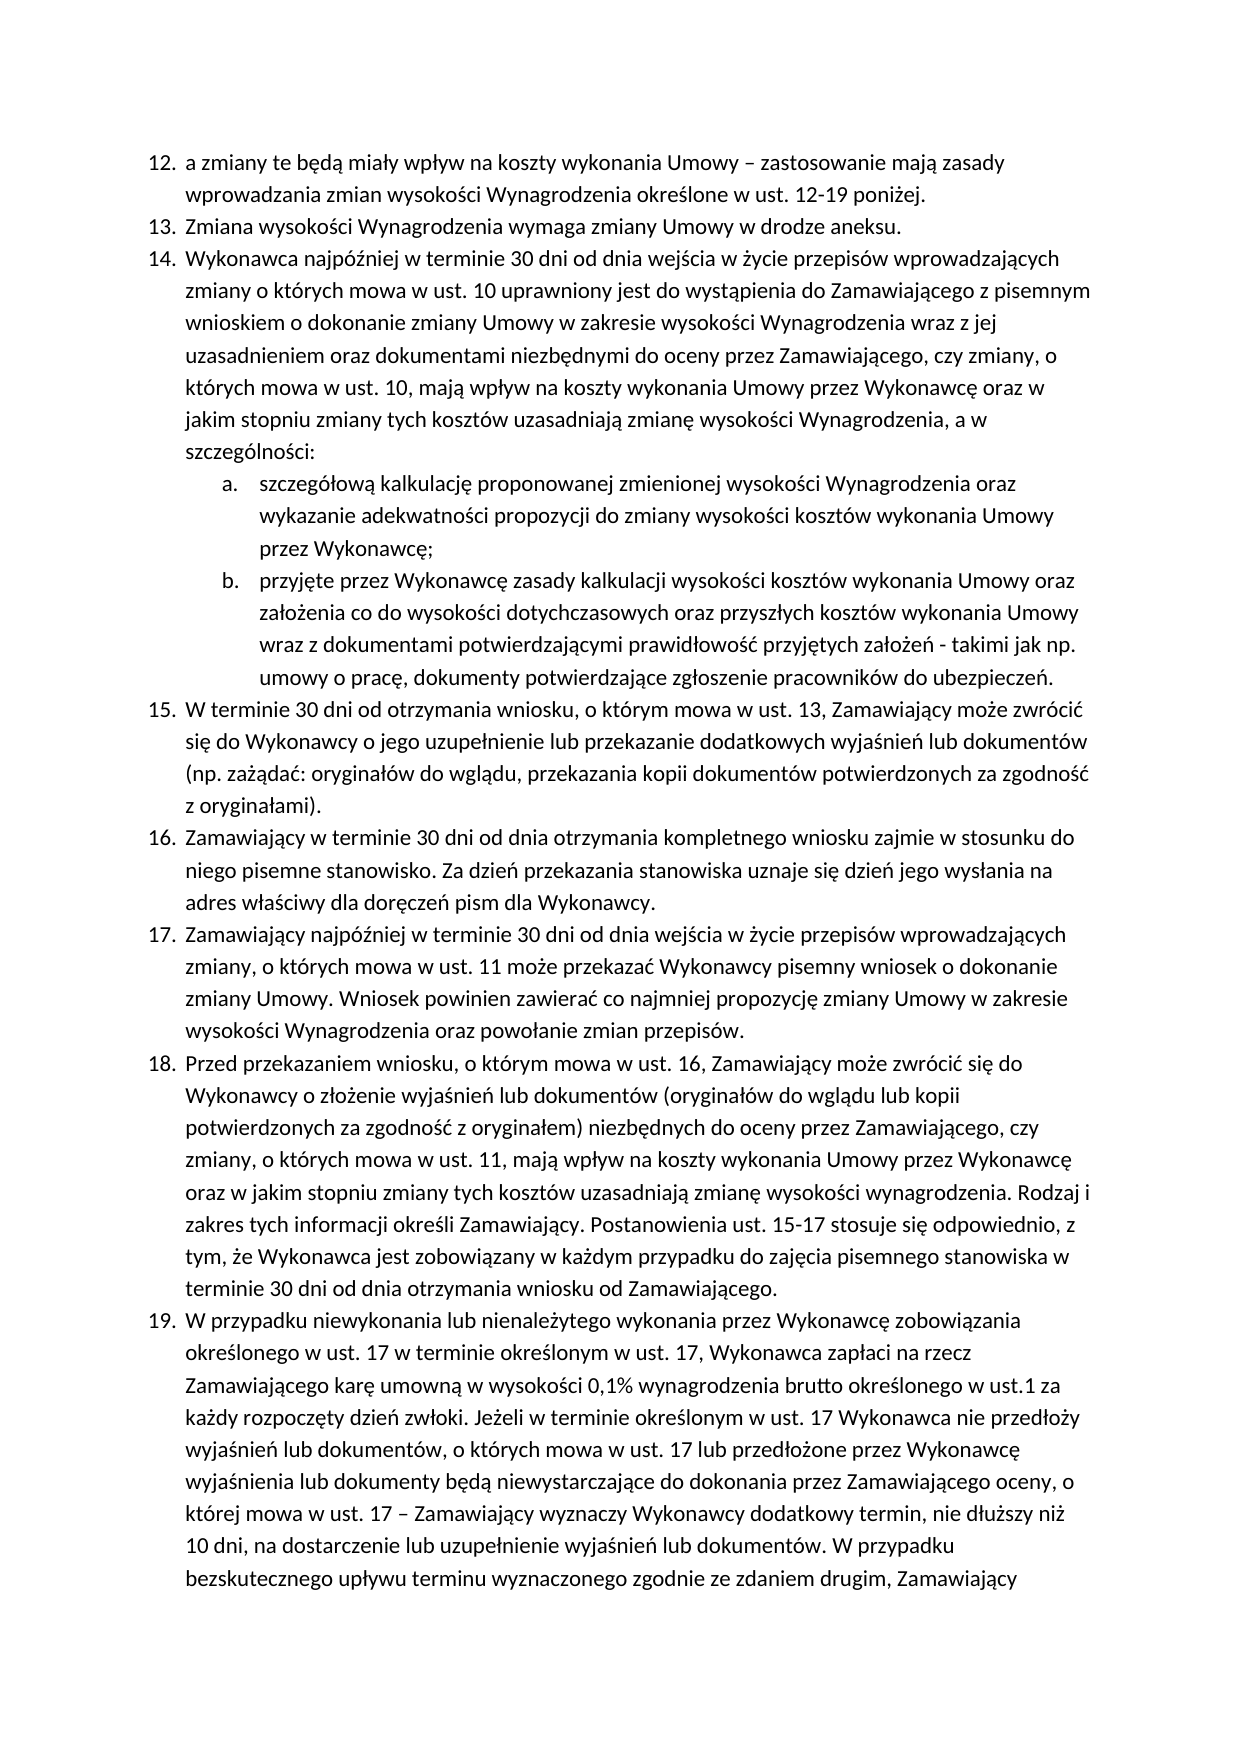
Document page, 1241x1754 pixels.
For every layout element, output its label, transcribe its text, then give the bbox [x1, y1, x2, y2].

list a zmiany te będą miały wpływ na koszty wykonania Umowy – zastosowanie mają zasady wprowadzania zmian wysokości Wynagrodzenia określone w ust. 12-19 poniżej. [148, 148, 1093, 208]
list Wykonawca najpóźniej w terminie 30 dni od dnia wejścia w życie przepisów wprowadzających zmiany o których mowa w ust. 10 uprawniony jest do wystąpienia do Zamawiającego z pisemnym wnioskiem o dokonanie zmiany Umowy w zakresie wysokości Wynagrodzenia wraz z jej uzasadnieniem oraz dokumentami niezbędnymi do oceny przez Zamawiającego, czy zmiany, o których mowa w ust. 10, mają wpływ na koszty wykonania Umowy przez Wykonawcę oraz w jakim stopniu zmiany tych kosztów uzasadniają zmianę wysokości Wynagrodzenia, a w szczególności: [148, 244, 1093, 465]
list przyjęte przez Wykonawcę zasady kalkulacji wysokości kosztów wykonania Umowy oraz założenia co do wysokości dotychczasowych oraz przyszłych kosztów wykonania Umowy wraz z dokumentami potwierdzającymi prawidłowość przyjętych założeń - takimi jak np. umowy o pracę, dokumenty potwierdzające zgłoszenie pracowników do ubezpieczeń. [222, 566, 1093, 691]
list Przed przekazaniem wniosku, o którym mowa w ust. 16, Zamawiający może zwrócić się do Wykonawcy o złożenie wyjaśnień lub dokumentów (oryginałów do wglądu lub kopii potwierdzonych za zgodność z oryginałem) niezbędnych do oceny przez Zamawiającego, czy zmiany, o których mowa w ust. 11, mają wpływ na koszty wykonania Umowy przez Wykonawcę oraz w jakim stopniu zmiany tych kosztów uzasadniają zmianę wysokości wynagrodzenia. Rodzaj i zakres tych informacji określi Zamawiający. Postanowienia ust. 15-17 stosuje się odpowiednio, z tym, że Wykonawca jest zobowiązany w każdym przypadku do zajęcia pisemnego stanowiska w terminie 30 dni od dnia otrzymania wniosku od Zamawiającego. [148, 1049, 1093, 1302]
list szczegółową kalkulację proponowanej zmienionej wysokości Wynagrodzenia oraz wykazanie adekwatności propozycji do zmiany wysokości kosztów wykonania Umowy przez Wykonawcę; [222, 469, 1093, 562]
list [148, 1306, 1093, 1592]
list W terminie 30 dni od otrzymania wniosku, o którym mowa w ust. 13, Zamawiający może zwrócić się do Wykonawcy o jego uzupełnienie lub przekazanie dodatkowych wyjaśnień lub dokumentów (np. zażądać: oryginałów do wglądu, przekazania kopii dokumentów potwierdzonych za zgodność z oryginałami). [148, 695, 1093, 819]
list Zamawiający najpóźniej w terminie 30 dni od dnia wejścia w życie przepisów wprowadzających zmiany, o których mowa w ust. 11 może przekazać Wykonawcy pisemny wniosek o dokonanie zmiany Umowy. Wniosek powinien zawierać co najmniej propozycję zmiany Umowy w zakresie wysokości Wynagrodzenia oraz powołanie zmian przepisów. [148, 920, 1093, 1045]
list Zmiana wysokości Wynagrodzenia wymaga zmiany Umowy w drodze aneksu. [148, 212, 1093, 240]
list Zamawiający w terminie 30 dni od dnia otrzymania kompletnego wniosku zajmie w stosunku do niego pisemne stanowisko. Za dzień przekazania stanowiska uznaje się dzień jego wysłania na adres właściwy dla doręczeń pism dla Wykonawcy. [148, 823, 1093, 916]
